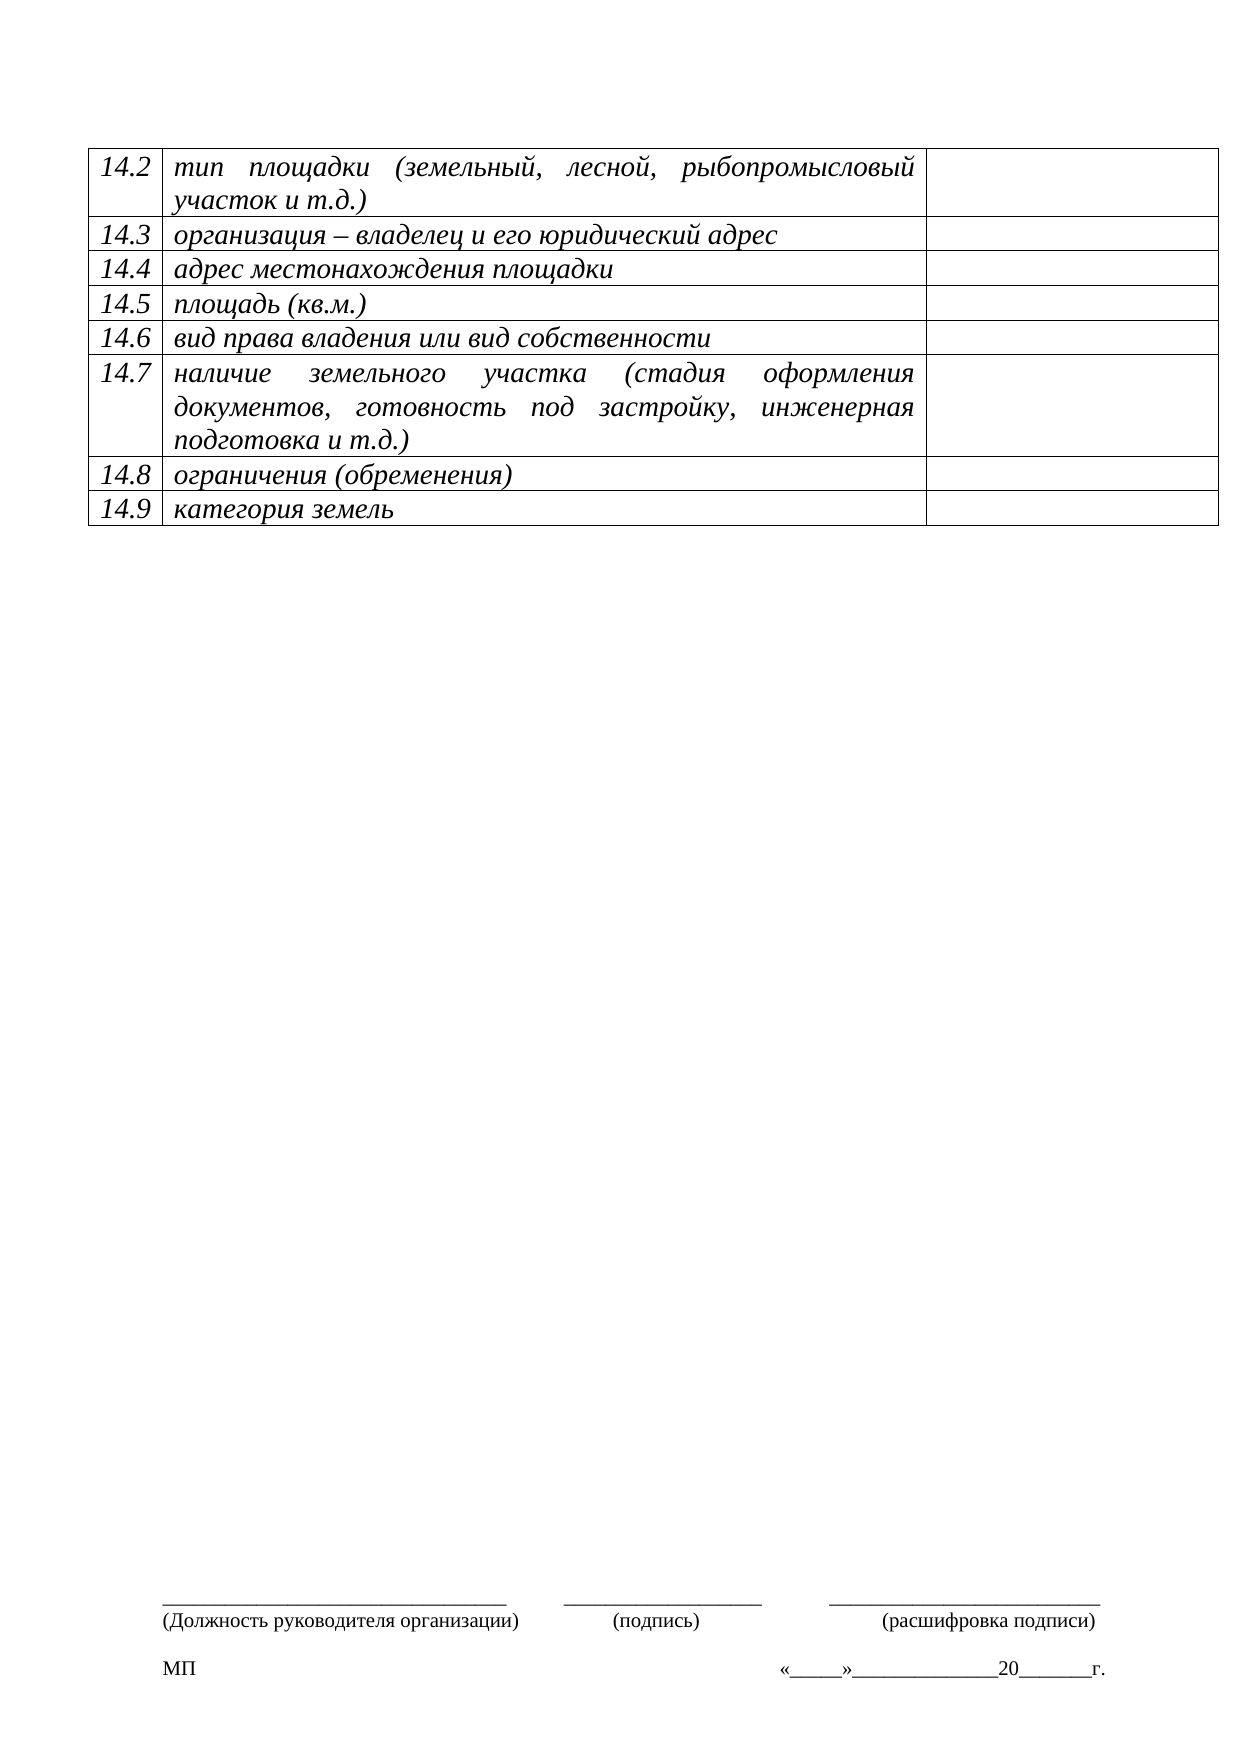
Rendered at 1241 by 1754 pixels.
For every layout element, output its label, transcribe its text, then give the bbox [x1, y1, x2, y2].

table_cell [927, 355, 1218, 456]
table_cell [927, 217, 1218, 250]
table_header 14.2 [89, 149, 162, 216]
table_cell организация – владелец и его юридический адрес [163, 217, 926, 250]
table_cell 14.3 [89, 217, 162, 250]
table_cell [927, 321, 1218, 354]
table_header тип площадки (земельный, лесной, рыбопромысловый участок и т.д.) [163, 149, 926, 216]
table_cell адрес местонахождения площадки [163, 251, 926, 285]
table_cell [927, 251, 1218, 285]
table_cell вид права владения или вид собственности [163, 321, 926, 354]
table_header [927, 149, 1218, 216]
table_cell [927, 286, 1218, 319]
table_cell 14.9 [89, 491, 162, 525]
table_cell ограничения (обременения) [163, 457, 926, 490]
table_cell 14.4 [89, 251, 162, 285]
table_cell 14.5 [89, 286, 162, 319]
table_cell [927, 491, 1218, 525]
table_cell площадь (кв.м.) [163, 286, 926, 319]
table_cell наличие земельного участка (стадия оформления документов, готовность под застройку, инженерная подготовка и т.д.) [163, 355, 926, 456]
table_cell 14.6 [89, 321, 162, 354]
table_cell 14.7 [89, 355, 162, 456]
table_cell категория земель [163, 491, 926, 525]
table_cell 14.8 [89, 457, 162, 490]
table_cell [927, 457, 1218, 490]
